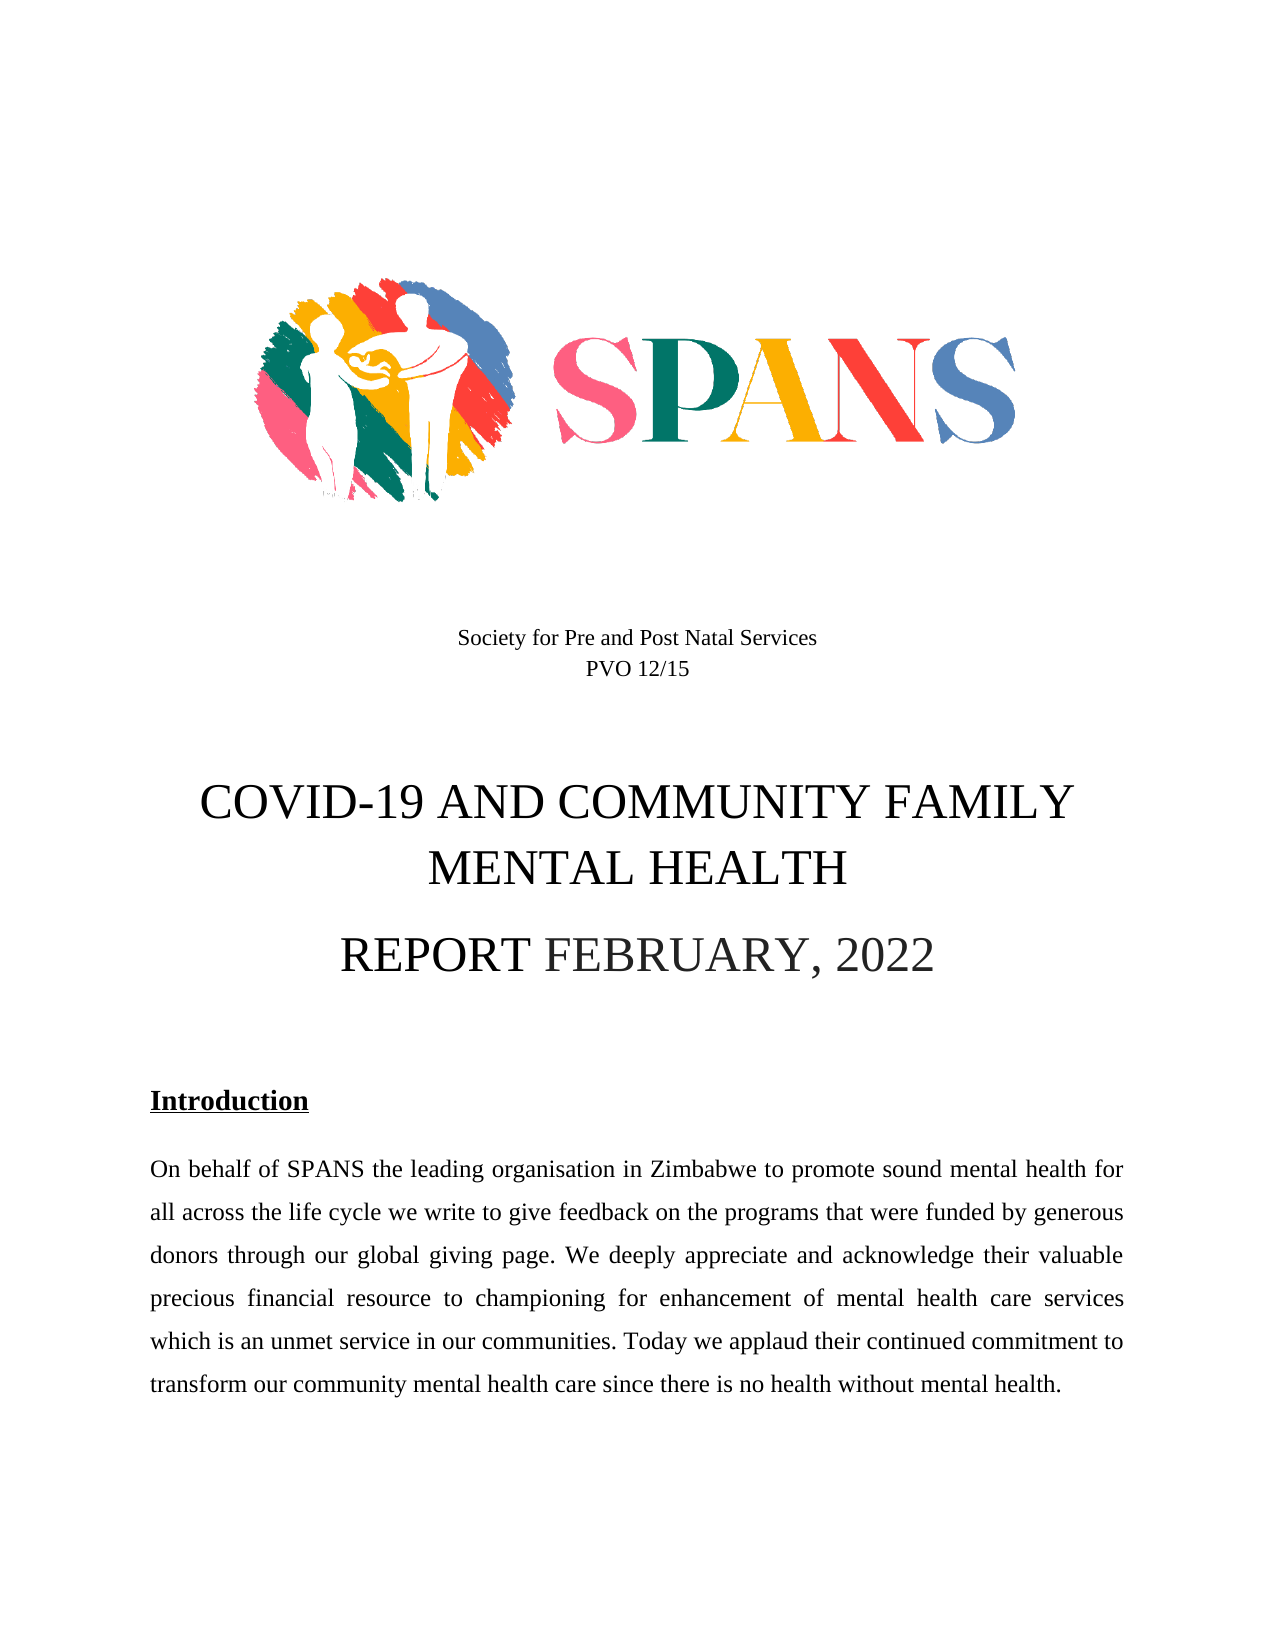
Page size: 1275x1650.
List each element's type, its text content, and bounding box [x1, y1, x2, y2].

text On behalf of SPANS the leading organisation in Zimbabwe to promote sound mental health for all across the life cycle we write to give feedback on the programs that were funded by generous donors through our global giving page. We deeply appreciate and acknowledge their valuable precious financial resource to championing for enhancement of mental health care services which is an unmet service in our communities. Today we applaud their continued commitment to transform our community mental health care since there is no health without mental health. [150, 1154, 1125, 1398]
text Introduction [150, 1083, 1125, 1116]
text REPORT FEBRUARY, 2022 [150, 924, 1125, 982]
text PVO 12/15 [150, 654, 1125, 681]
text COVID-19 AND COMMUNITY FAMILY MENTAL HEALTH [150, 772, 1125, 895]
picture [150, 182, 1125, 600]
text Society for Pre and Post Natal Services [150, 624, 1125, 651]
